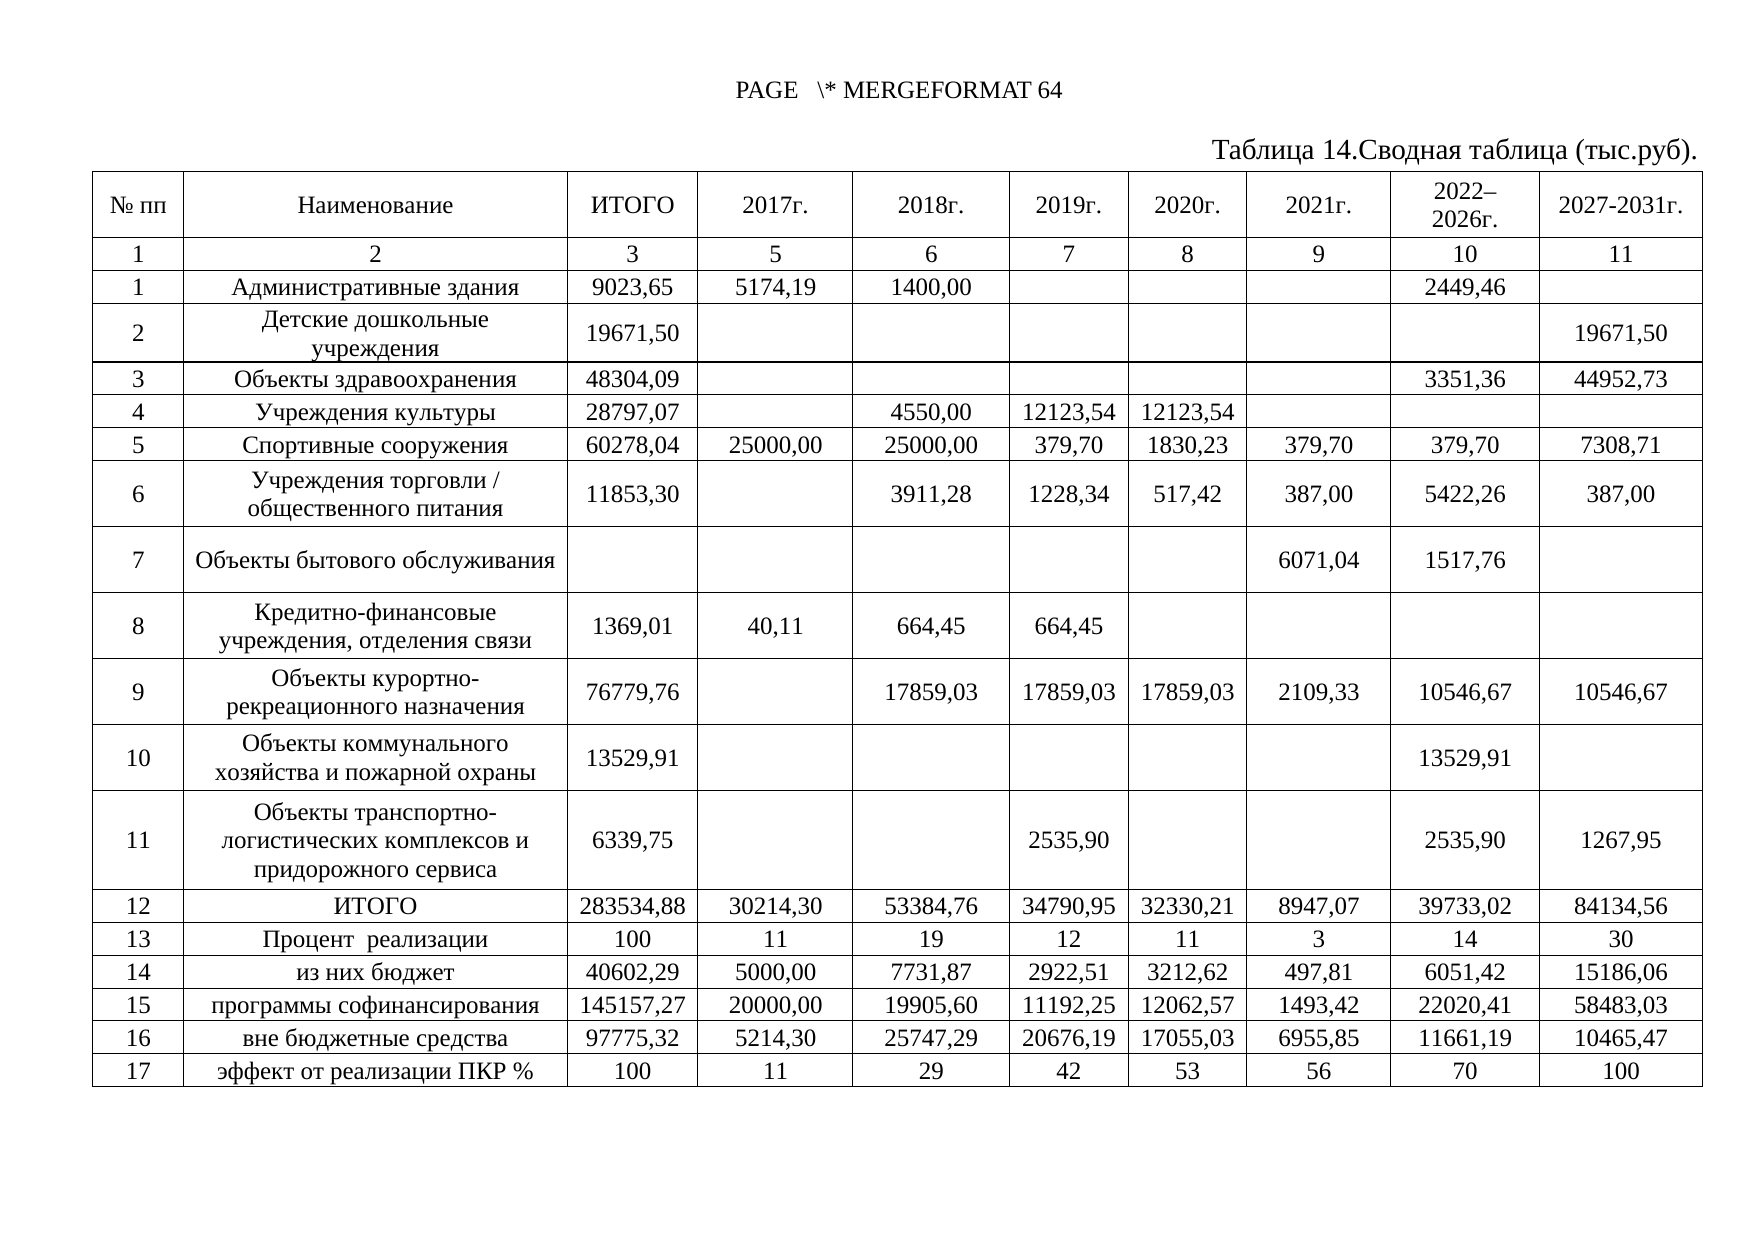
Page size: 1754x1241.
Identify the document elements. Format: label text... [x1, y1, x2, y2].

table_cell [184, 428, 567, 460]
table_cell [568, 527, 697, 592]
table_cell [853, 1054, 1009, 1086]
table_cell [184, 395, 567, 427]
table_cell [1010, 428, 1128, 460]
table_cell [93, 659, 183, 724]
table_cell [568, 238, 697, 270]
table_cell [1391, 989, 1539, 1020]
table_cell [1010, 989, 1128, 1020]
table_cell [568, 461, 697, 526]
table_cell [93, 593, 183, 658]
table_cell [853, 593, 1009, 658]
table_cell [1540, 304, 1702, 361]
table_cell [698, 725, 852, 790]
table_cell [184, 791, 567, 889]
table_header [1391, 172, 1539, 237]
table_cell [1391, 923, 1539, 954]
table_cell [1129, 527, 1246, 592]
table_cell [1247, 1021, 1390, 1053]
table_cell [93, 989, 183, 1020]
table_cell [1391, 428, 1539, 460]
list Таблица 14.Сводная таблица (тыс.руб). [169, 132, 1698, 166]
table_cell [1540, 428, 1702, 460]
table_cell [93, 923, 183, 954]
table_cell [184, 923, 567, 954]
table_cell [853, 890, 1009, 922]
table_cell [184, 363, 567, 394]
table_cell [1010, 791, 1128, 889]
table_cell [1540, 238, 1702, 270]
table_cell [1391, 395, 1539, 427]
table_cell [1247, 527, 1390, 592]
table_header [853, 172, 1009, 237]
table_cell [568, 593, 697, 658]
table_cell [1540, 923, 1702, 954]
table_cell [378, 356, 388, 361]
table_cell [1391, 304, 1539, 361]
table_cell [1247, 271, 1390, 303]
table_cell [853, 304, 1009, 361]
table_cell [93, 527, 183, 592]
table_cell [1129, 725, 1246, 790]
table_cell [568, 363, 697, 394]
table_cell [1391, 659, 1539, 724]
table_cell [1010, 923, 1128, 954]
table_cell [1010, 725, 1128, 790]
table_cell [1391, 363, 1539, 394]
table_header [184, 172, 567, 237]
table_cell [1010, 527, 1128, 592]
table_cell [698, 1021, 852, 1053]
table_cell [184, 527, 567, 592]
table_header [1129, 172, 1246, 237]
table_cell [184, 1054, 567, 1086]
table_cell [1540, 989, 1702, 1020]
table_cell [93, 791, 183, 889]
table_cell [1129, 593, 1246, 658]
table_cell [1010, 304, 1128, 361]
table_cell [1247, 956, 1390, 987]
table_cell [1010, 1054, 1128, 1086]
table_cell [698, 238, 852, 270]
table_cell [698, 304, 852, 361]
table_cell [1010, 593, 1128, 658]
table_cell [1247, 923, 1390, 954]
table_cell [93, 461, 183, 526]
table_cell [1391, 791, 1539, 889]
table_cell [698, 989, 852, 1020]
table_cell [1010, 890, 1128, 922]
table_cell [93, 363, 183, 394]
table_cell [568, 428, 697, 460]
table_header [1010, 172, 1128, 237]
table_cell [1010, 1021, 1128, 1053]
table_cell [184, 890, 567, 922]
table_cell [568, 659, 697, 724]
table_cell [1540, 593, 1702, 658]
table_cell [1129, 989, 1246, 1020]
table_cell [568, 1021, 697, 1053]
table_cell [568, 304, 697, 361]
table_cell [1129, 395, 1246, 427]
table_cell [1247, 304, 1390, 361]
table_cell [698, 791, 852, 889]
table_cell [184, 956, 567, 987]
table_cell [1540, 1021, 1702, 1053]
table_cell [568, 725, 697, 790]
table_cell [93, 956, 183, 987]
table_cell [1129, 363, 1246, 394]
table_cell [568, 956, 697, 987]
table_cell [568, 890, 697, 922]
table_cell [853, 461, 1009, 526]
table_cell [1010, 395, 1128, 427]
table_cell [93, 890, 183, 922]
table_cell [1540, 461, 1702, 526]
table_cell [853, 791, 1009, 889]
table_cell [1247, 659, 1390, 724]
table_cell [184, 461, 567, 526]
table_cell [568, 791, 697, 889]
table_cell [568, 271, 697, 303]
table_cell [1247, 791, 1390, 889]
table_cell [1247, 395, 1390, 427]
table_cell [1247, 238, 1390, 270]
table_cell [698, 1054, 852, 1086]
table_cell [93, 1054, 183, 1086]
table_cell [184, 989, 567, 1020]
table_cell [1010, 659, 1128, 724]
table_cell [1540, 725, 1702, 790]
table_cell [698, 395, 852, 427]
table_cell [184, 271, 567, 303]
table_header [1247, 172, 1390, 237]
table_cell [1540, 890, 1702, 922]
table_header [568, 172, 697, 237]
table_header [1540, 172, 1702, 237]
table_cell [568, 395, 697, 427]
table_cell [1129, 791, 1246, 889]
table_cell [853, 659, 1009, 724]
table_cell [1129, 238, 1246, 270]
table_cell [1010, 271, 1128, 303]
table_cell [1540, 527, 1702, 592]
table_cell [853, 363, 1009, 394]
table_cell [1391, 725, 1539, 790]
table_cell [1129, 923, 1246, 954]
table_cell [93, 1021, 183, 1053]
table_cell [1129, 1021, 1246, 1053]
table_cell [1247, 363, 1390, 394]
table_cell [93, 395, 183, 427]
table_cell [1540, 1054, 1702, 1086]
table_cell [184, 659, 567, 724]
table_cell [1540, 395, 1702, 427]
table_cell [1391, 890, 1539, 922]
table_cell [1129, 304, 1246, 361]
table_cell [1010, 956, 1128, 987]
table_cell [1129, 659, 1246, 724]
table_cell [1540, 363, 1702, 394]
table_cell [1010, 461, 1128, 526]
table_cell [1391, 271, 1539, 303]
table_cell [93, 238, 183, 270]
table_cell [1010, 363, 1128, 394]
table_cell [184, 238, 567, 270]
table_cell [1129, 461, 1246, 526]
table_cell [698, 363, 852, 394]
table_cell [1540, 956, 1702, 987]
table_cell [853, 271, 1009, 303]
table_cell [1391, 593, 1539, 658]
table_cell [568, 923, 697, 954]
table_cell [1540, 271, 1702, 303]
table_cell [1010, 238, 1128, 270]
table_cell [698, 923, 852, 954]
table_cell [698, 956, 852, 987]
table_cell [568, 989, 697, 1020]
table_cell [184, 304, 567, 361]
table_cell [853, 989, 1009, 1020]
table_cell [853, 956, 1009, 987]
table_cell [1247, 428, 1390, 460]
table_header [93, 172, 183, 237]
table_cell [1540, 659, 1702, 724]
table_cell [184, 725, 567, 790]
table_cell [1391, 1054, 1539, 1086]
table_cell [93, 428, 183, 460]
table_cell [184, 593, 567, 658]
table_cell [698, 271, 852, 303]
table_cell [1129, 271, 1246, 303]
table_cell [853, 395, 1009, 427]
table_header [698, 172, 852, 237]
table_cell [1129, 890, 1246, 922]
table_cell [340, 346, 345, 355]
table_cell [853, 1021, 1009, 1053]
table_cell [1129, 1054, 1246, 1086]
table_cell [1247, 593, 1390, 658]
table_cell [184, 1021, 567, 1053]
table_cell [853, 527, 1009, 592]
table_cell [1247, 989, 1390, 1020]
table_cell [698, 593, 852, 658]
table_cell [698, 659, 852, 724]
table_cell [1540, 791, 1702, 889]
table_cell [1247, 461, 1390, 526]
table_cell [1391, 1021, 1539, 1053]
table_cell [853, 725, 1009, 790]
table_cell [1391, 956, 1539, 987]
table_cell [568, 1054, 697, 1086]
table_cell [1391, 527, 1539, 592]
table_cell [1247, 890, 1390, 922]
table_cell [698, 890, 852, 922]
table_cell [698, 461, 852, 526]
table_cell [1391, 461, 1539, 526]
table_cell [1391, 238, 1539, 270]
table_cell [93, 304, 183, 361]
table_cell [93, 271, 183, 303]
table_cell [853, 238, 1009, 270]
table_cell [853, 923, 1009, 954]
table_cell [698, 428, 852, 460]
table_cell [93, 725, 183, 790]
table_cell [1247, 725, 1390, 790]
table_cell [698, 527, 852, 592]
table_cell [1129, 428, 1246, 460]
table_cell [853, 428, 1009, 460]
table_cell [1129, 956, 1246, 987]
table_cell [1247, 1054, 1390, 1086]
